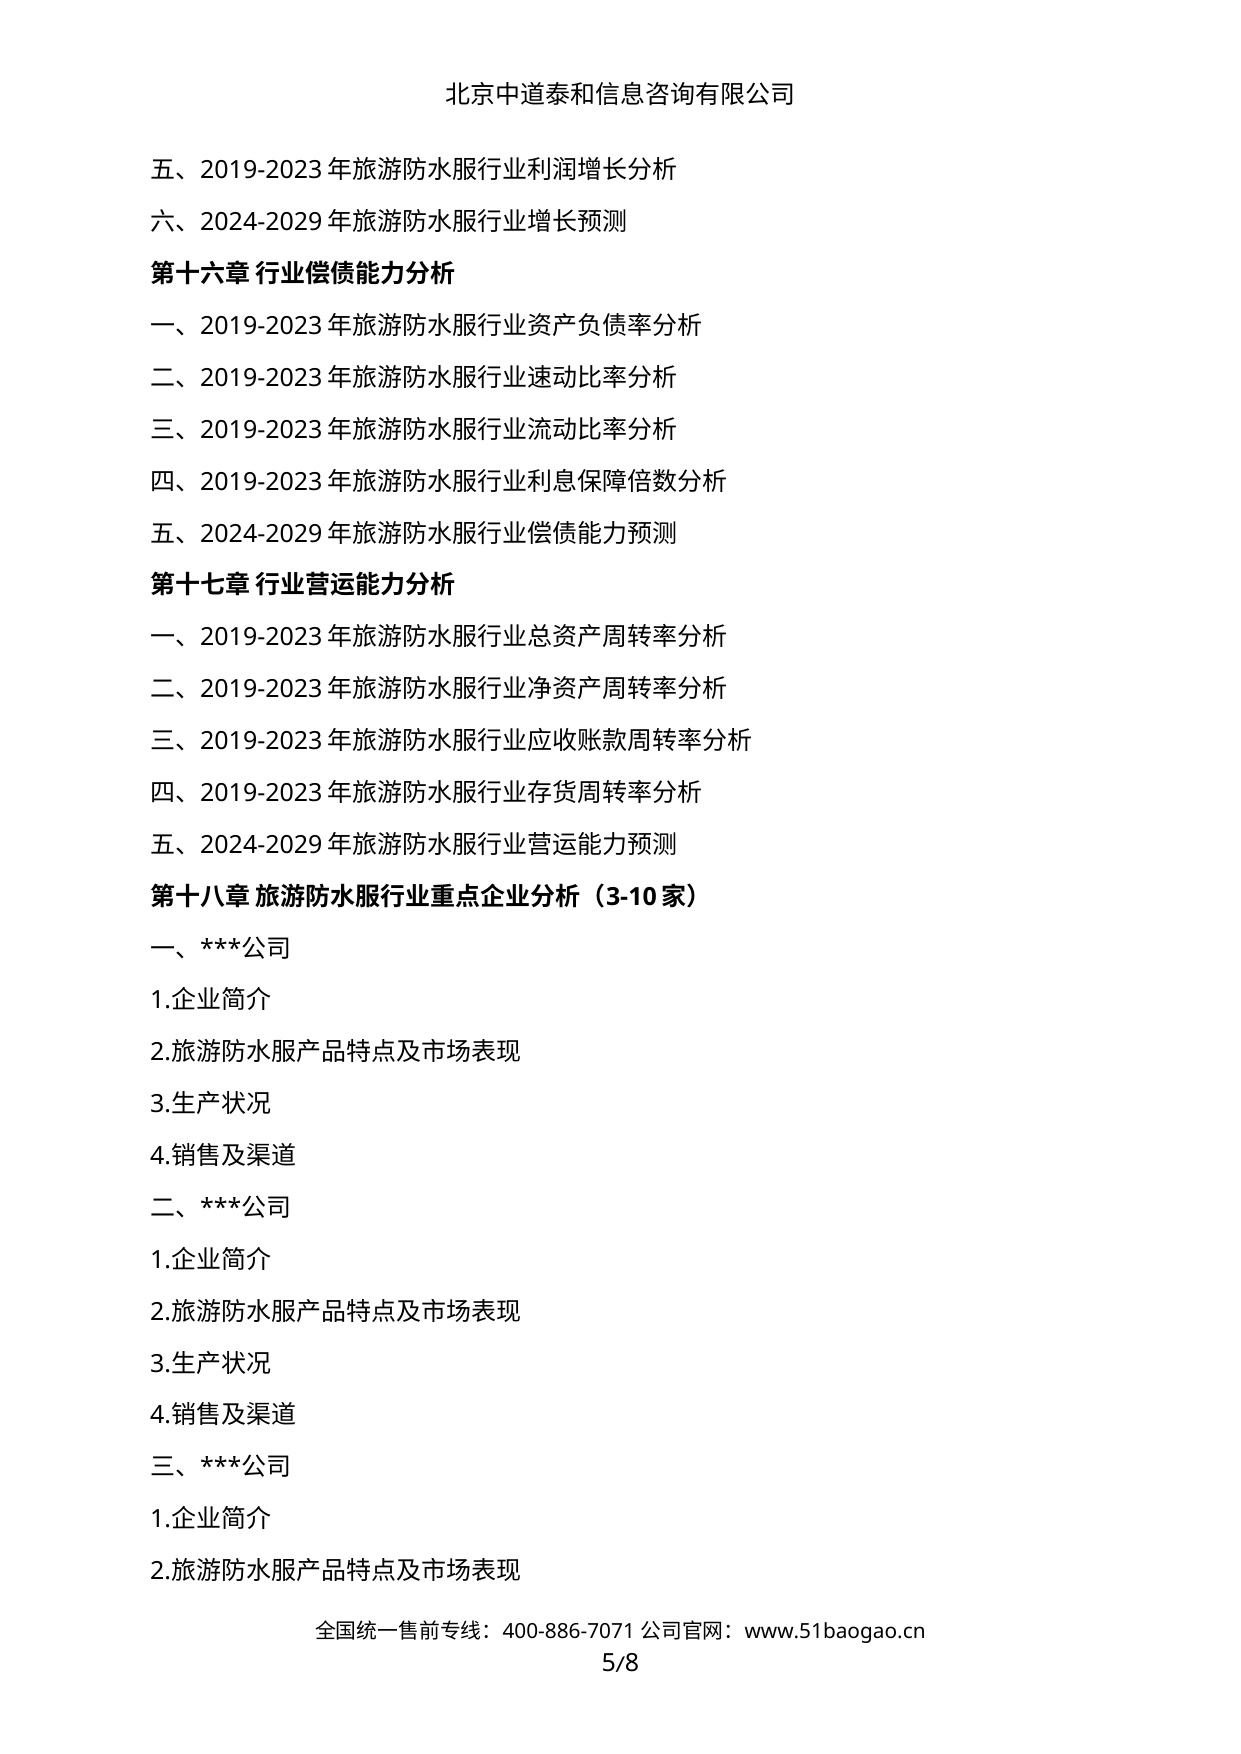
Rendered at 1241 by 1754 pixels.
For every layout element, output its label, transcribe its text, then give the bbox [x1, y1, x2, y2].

text 六、2024-2029年旅游防水服行业增长预测 [150, 202, 1090, 238]
text 五、2024-2029年旅游防水服行业偿债能力预测 [150, 513, 1090, 549]
text 第十八章 旅游防水服行业重点企业分析（3-10家） [150, 876, 1090, 912]
text 四、2019-2023年旅游防水服行业存货周转率分析 [150, 772, 1090, 809]
text 3.生产状况 [150, 1084, 1090, 1120]
text 三、2019-2023年旅游防水服行业流动比率分析 [150, 409, 1090, 446]
text 2.旅游防水服产品特点及市场表现 [150, 1291, 1090, 1327]
text 二、2019-2023年旅游防水服行业净资产周转率分析 [150, 669, 1090, 705]
text 3.生产状况 [150, 1343, 1090, 1379]
text 2.旅游防水服产品特点及市场表现 [150, 1032, 1090, 1068]
text 五、2019-2023年旅游防水服行业利润增长分析 [150, 150, 1090, 186]
text 1.企业简介 [150, 1239, 1090, 1276]
text 一、2019-2023年旅游防水服行业资产负债率分析 [150, 306, 1090, 342]
text 1.企业简介 [150, 1499, 1090, 1535]
text 三、***公司 [150, 1447, 1090, 1483]
text 五、2024-2029年旅游防水服行业营运能力预测 [150, 824, 1090, 861]
text 一、***公司 [150, 928, 1090, 964]
text 四、2019-2023年旅游防水服行业利息保障倍数分析 [150, 461, 1090, 497]
text 4.销售及渠道 [150, 1395, 1090, 1431]
text 1.企业简介 [150, 980, 1090, 1016]
text 4.销售及渠道 [150, 1136, 1090, 1172]
text 2.旅游防水服产品特点及市场表现 [150, 1551, 1090, 1587]
text 一、2019-2023年旅游防水服行业总资产周转率分析 [150, 617, 1090, 653]
text 第十六章 行业偿债能力分析 [150, 254, 1090, 290]
text 第十七章 行业营运能力分析 [150, 565, 1090, 601]
text 二、2019-2023年旅游防水服行业速动比率分析 [150, 357, 1090, 394]
text 二、***公司 [150, 1187, 1090, 1224]
text 三、2019-2023年旅游防水服行业应收账款周转率分析 [150, 721, 1090, 757]
